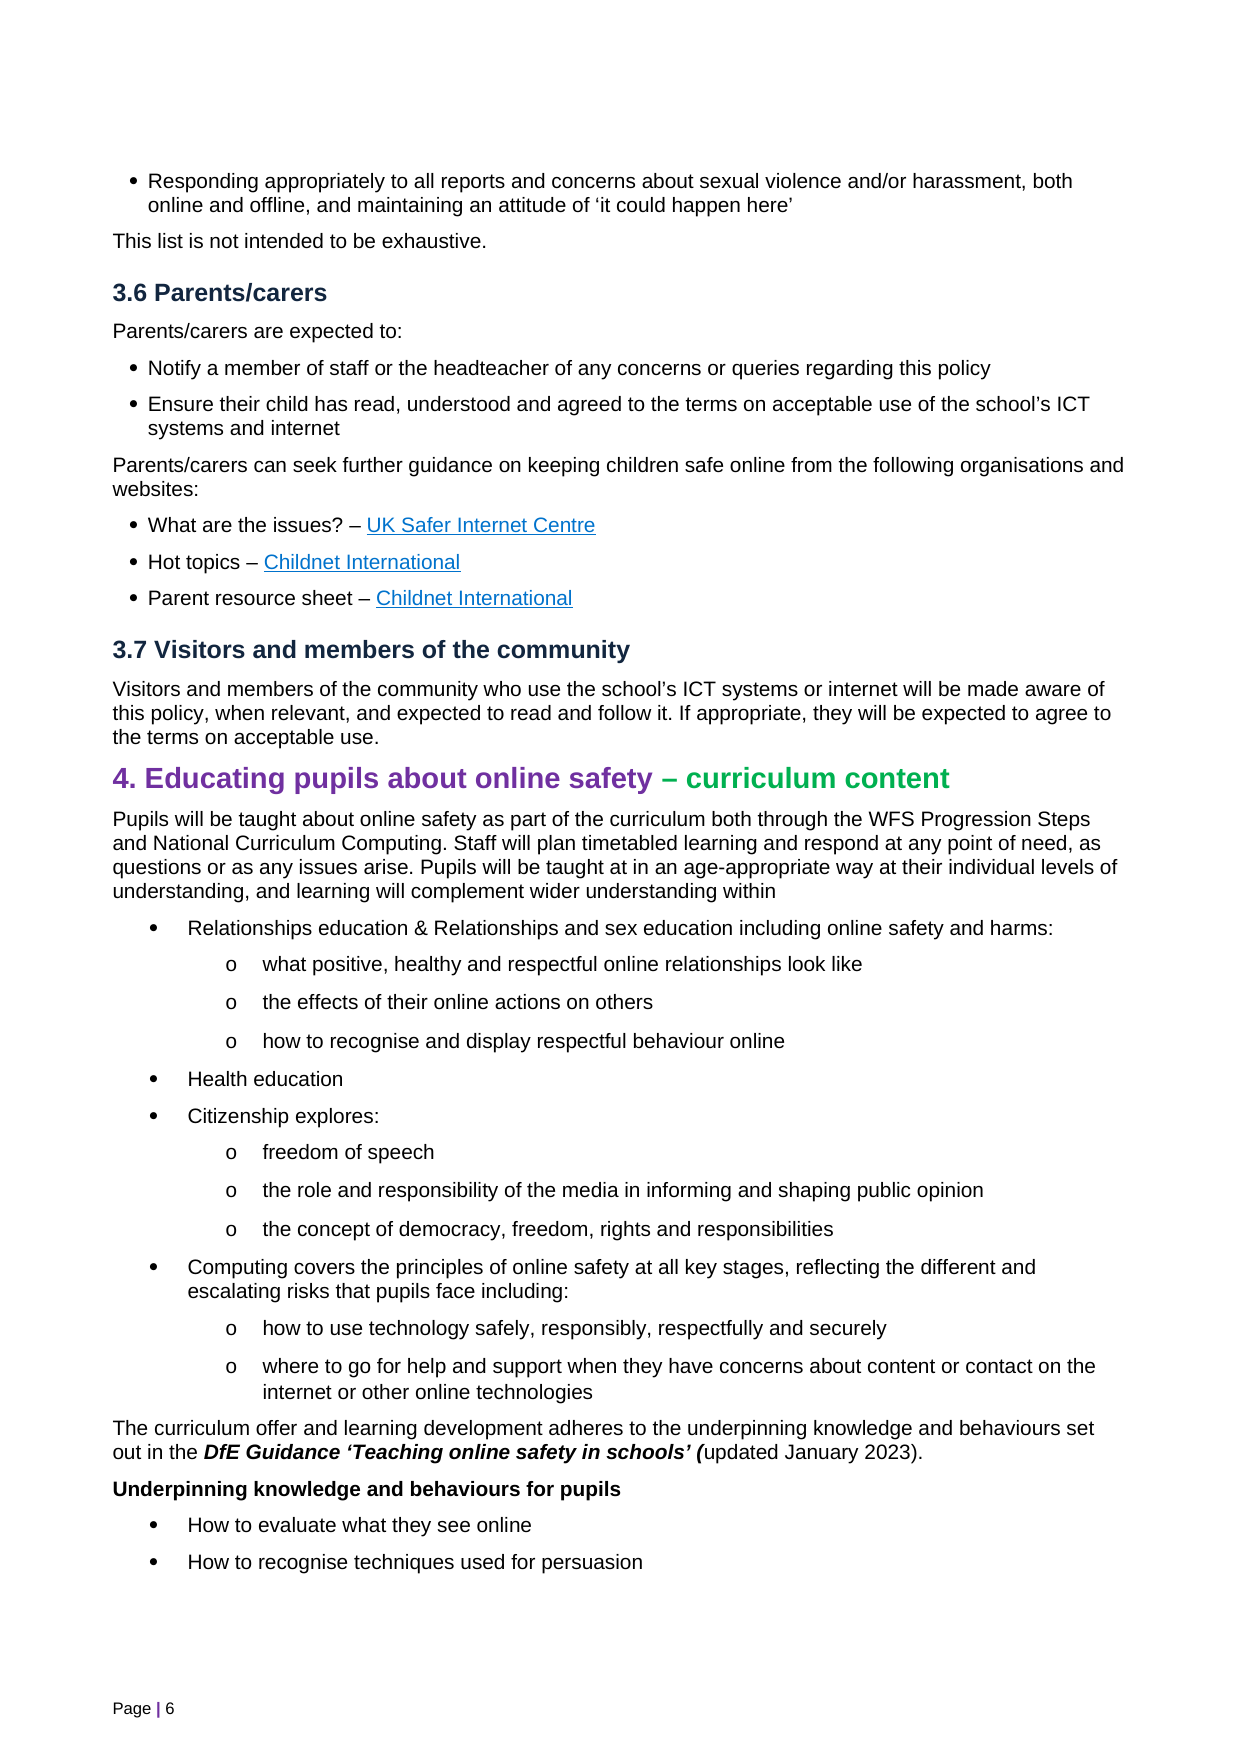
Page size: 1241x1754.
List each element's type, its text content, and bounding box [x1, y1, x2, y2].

list Health education [150, 1067, 1128, 1091]
list the role and responsibility of the media in informing and shaping public opinion [225, 1178, 1128, 1204]
text This list is not intended to be exhaustive. [112, 229, 1128, 253]
list Relationships education & Relationships and sex education including online safety and harms: [150, 915, 1128, 939]
list where to go for help and support when they have concerns about content or contact on the internet or other online technologies [225, 1354, 1128, 1404]
text Parents/carers can seek further guidance on keeping children safe online from the following organisations and websites: [112, 453, 1128, 501]
list How to recognise techniques used for persuasion [150, 1549, 1128, 1574]
list the effects of their online actions on others [225, 990, 1128, 1016]
text 3.6 Parents/carers [112, 278, 1128, 307]
list freedom of speech [225, 1140, 1128, 1166]
text Hot topics – Childnet International [130, 550, 1128, 574]
list how to recognise and display respectful behaviour online [225, 1028, 1128, 1054]
text Parents/carers are expected to: [112, 319, 1128, 343]
text Underpinning knowledge and behaviours for pupils [112, 1477, 1128, 1501]
list what positive, healthy and respectful online relationships look like [225, 952, 1128, 978]
list Computing covers the principles of online safety at all key stages, reflecting the different and escalating risks that pupils face including: [150, 1255, 1128, 1303]
subtitle 4. Educating pupils about online safety – curriculum content [112, 761, 1128, 794]
text Responding appropriately to all reports and concerns about sexual violence and/or harassment, both online and offline, and maintaining an attitude of ‘it could happen here’ [130, 168, 1128, 216]
list the concept of democracy, freedom, rights and responsibilities [225, 1217, 1128, 1242]
text The curriculum offer and learning development adheres to the underpinning knowledge and behaviours set out in the DfE Guidance ‘Teaching online safety in schools’ (updated January 2023). [112, 1416, 1128, 1464]
text What are the issues? – UK Safer Internet Centre [130, 513, 1128, 537]
text Notify a member of staff or the headteacher of any concerns or queries regarding this policy [130, 356, 1128, 380]
text Parent resource sheet – Childnet International [130, 586, 1128, 610]
list How to evaluate what they see online [150, 1513, 1128, 1537]
text Visitors and members of the community who use the school’s ICT systems or internet will be made aware of this policy, when relevant, and expected to read and follow it. If appropriate, they will be expected to agree to the terms on acceptable use. [112, 677, 1128, 748]
list how to use technology safely, responsibly, respectfully and securely [225, 1316, 1128, 1341]
text Pupils will be taught about online safety as part of the curriculum both through the WFS Progression Steps and National Curriculum Computing. Staff will plan timetabled learning and respond at any point of need, as questions or as any issues arise. Pupils will be taught at in an age-appropriate way at their individual levels of understanding, and learning will complement wider understanding within [112, 807, 1128, 903]
text Ensure their child has read, understood and agreed to the terms on acceptable use of the school’s ICT systems and internet [130, 392, 1128, 440]
list Citizenship explores: [150, 1103, 1128, 1127]
text 3.7 Visitors and members of the community [112, 635, 1128, 664]
